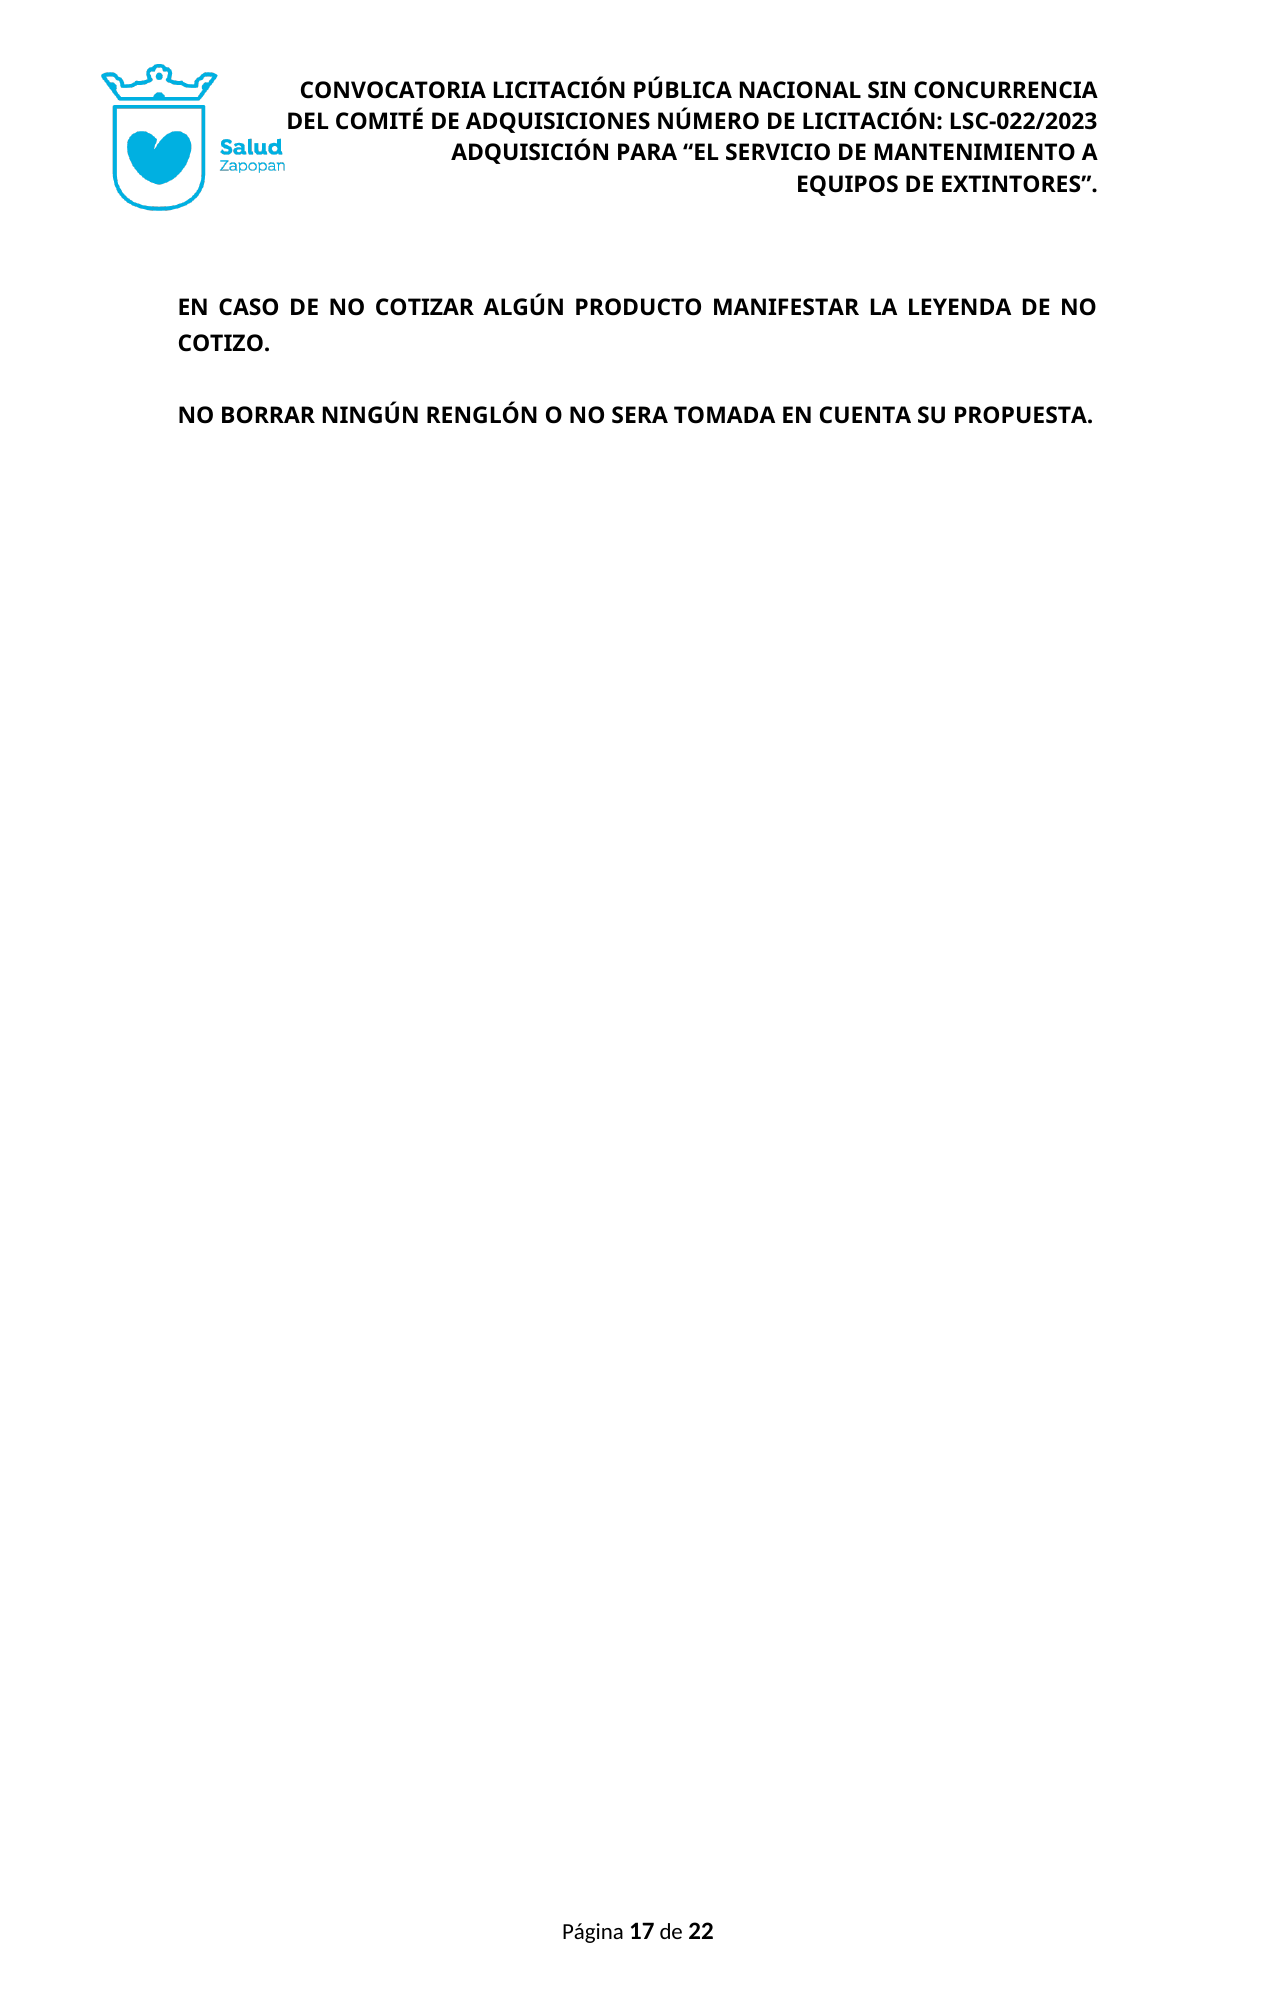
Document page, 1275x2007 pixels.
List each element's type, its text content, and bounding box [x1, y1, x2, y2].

text EN CASO DE NO COTIZAR ALGÚN PRODUCTO MANIFESTAR LA LEYENDA DE NO COTIZO. [177, 291, 1098, 358]
picture [108, 68, 211, 96]
text NO BORRAR NINGÚN RENGLÓN O NO SERA TOMADA EN CUENTA SU PROPUESTA. [177, 399, 1098, 430]
picture [97, 63, 290, 220]
